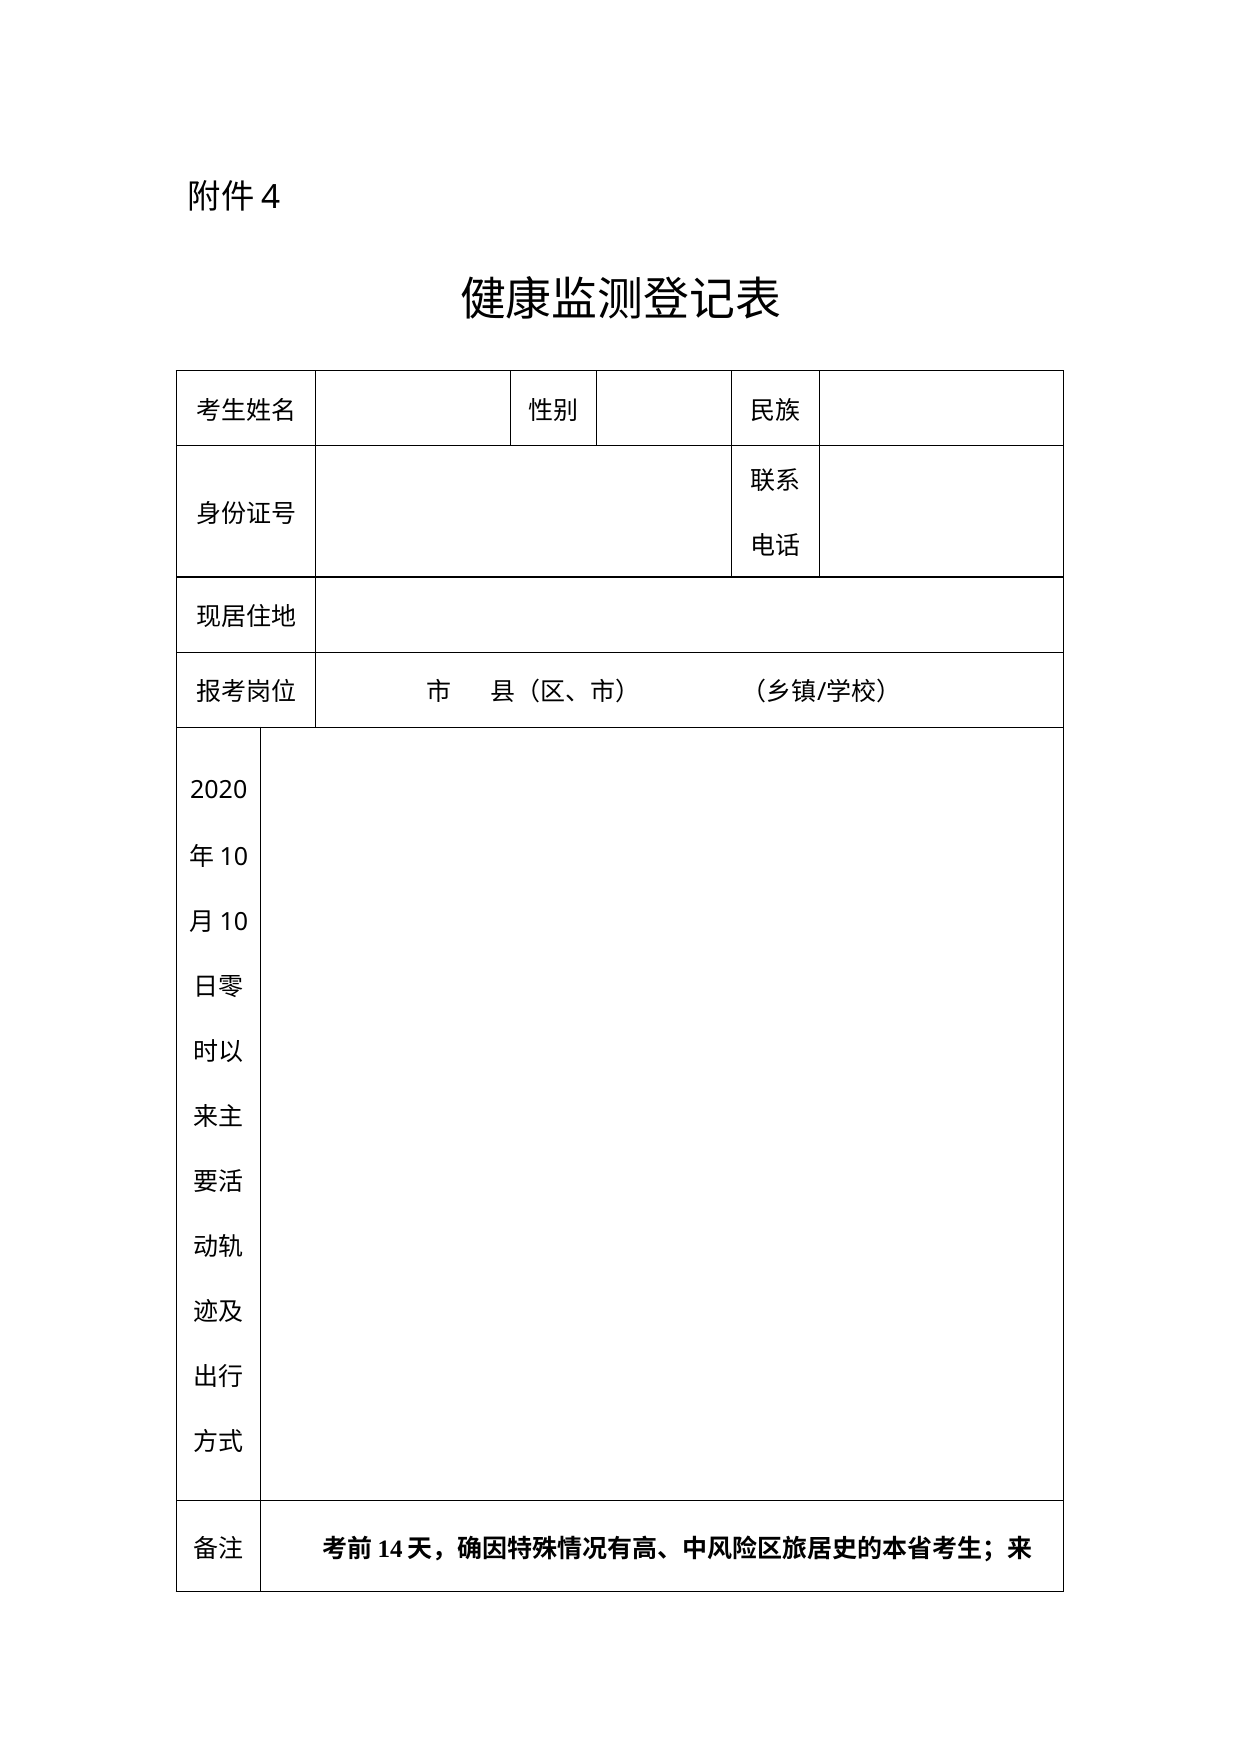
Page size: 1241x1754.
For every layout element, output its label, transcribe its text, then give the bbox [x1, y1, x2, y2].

table_cell 备注 [177, 1501, 260, 1591]
table_cell 现居住地 [177, 578, 315, 652]
table_cell [316, 578, 1063, 652]
table_header 性别 [511, 371, 596, 445]
table_cell 身份证号 [177, 446, 315, 576]
text 健康监测登记表 [187, 246, 1053, 344]
table_cell [261, 728, 1063, 1500]
table_header [820, 371, 1063, 445]
table_header 考生姓名 [177, 371, 315, 445]
table_cell 市 县（区、市） （乡镇/学校） [316, 653, 1063, 727]
table_cell [820, 446, 1063, 576]
text 附件4 [187, 162, 1053, 227]
table_cell 报考岗位 [177, 653, 315, 727]
table_cell [316, 446, 731, 576]
table_cell 联系 电话 [732, 446, 819, 576]
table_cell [261, 1501, 1063, 1591]
table_header [316, 371, 510, 445]
table_cell 2020年10月10日零时以来主要活动轨迹及出行方式 [177, 728, 260, 1500]
table_header 民族 [732, 371, 819, 445]
table_header [597, 371, 731, 445]
